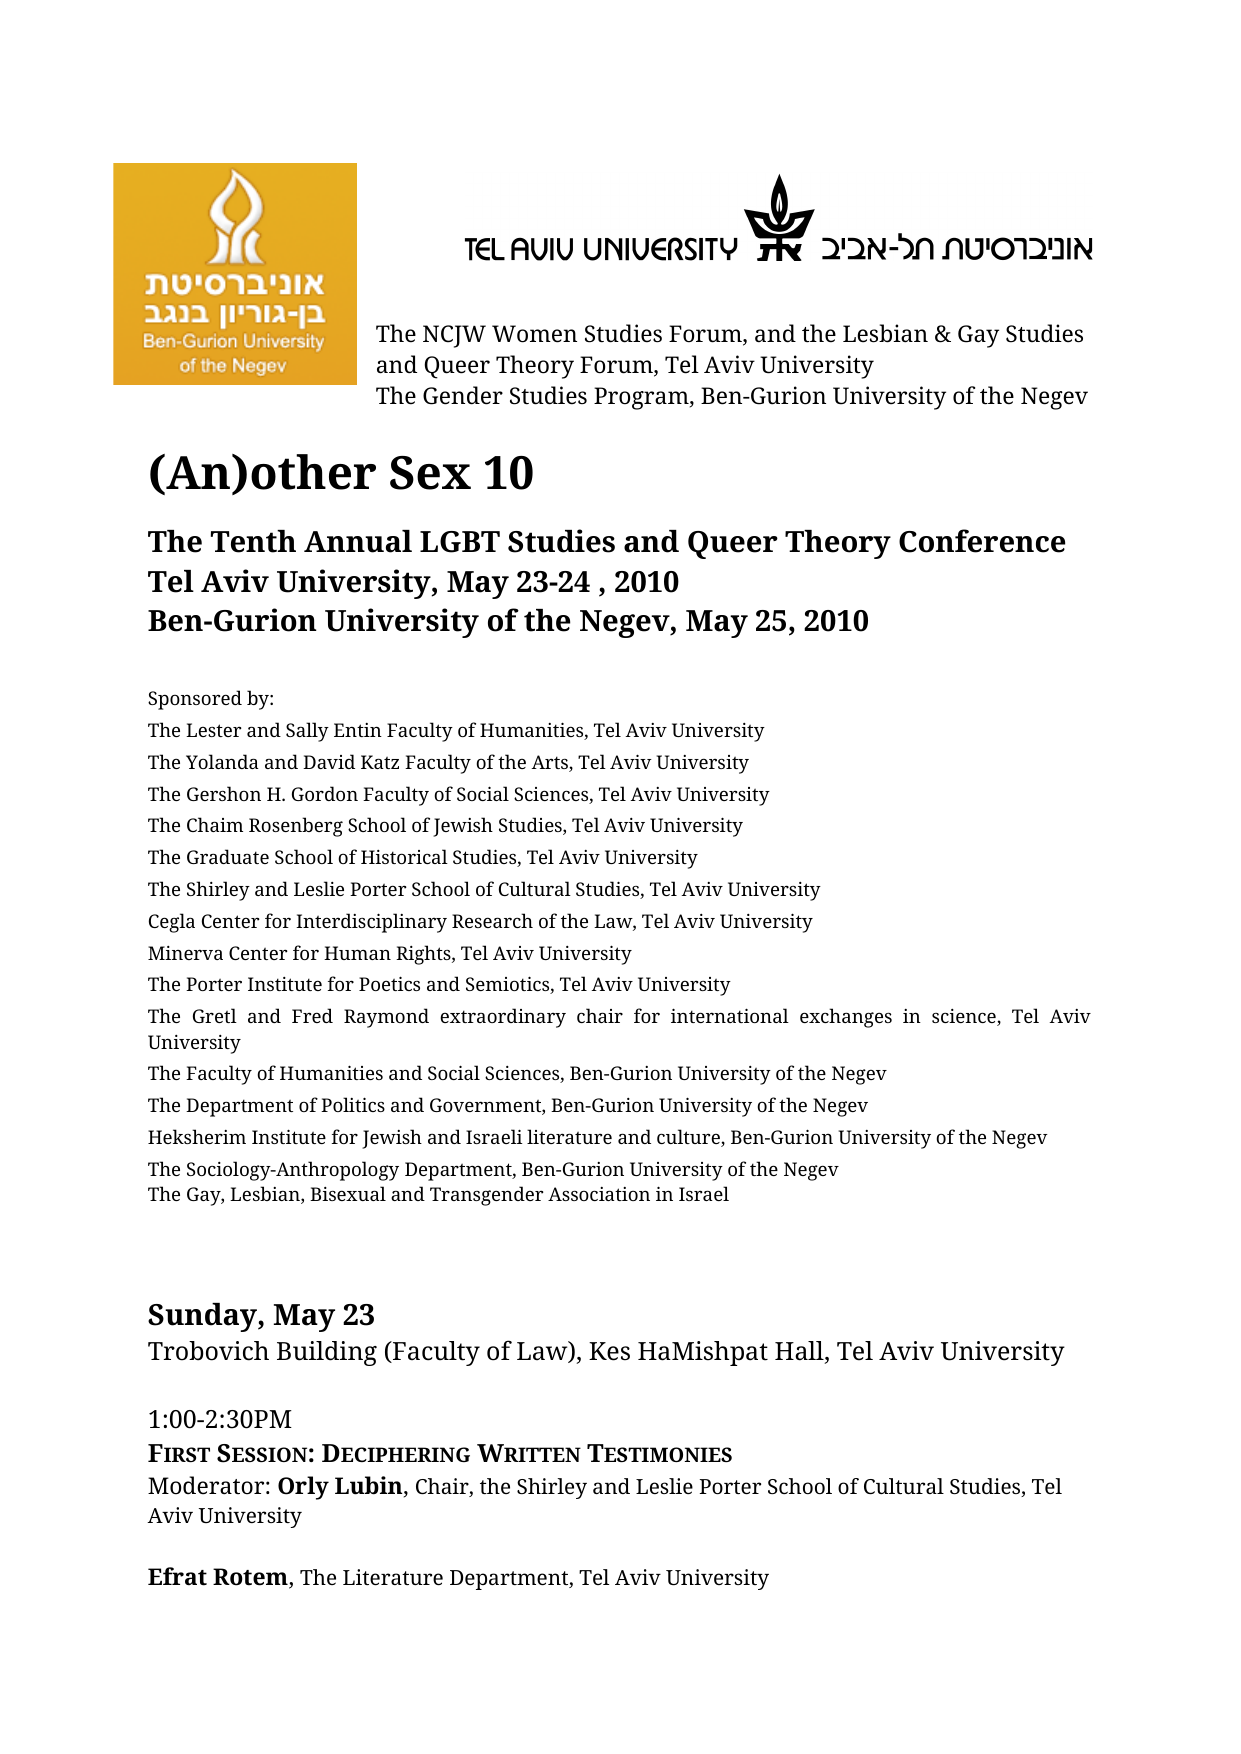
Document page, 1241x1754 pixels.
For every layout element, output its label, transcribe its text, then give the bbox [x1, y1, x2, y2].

text Efrat Rotem, The Literature Department, Tel Aviv University [148, 1561, 1092, 1592]
text Moderator: Orly Lubin, Chair, the Shirley and Leslie Porter School of Cultural Studies, Tel Aviv University [148, 1470, 1092, 1529]
text The Yolanda and David Katz Faculty of the Arts, Tel Aviv University [148, 749, 1092, 775]
text The Gretl and Fred Raymond extraordinary chair for international exchanges in science, Tel Aviv University [148, 1003, 1092, 1054]
subtitle Tel Aviv University, May 23-24 , 2010 [148, 561, 1092, 601]
text Trobovich Building (Faculty of Law), Kes HaMishpat Hall, Tel Aviv University [148, 1334, 1092, 1368]
text Heksherim Institute for Jewish and Israeli literature and culture, Ben-Gurion University of the Negev [148, 1124, 1092, 1150]
text Sunday, May 23 [148, 1294, 1092, 1334]
subtitle The Tenth Annual LGBT Studies and Queer Theory Conference [148, 521, 1092, 561]
picture [464, 172, 1093, 261]
text First Session: Deciphering Written Testimonies [148, 1436, 1092, 1470]
subtitle The NCJW Women Studies Forum, and the Lesbian & Gay Studies and Queer Theory Forum, Tel Aviv University [357, 318, 1092, 380]
text The Gershon H. Gordon Faculty of Social Sciences, Tel Aviv University [148, 781, 1092, 807]
text The Gay, Lesbian, Bisexual and Transgender Association in Israel [148, 1182, 1092, 1207]
subtitle Ben-Gurion University of the Negev, May 25, 2010 [148, 601, 1092, 640]
text 1:00-2:30PM [148, 1402, 1092, 1436]
text The Graduate School of Historical Studies, Tel Aviv University [148, 844, 1092, 870]
text The Chaim Rosenberg School of Jewish Studies, Tel Aviv University [148, 813, 1092, 838]
text The Department of Politics and Government, Ben-Gurion University of the Negev [148, 1092, 1092, 1118]
text The Porter Institute for Poetics and Semiotics, Tel Aviv University [148, 972, 1092, 997]
subtitle The Gender Studies Program, Ben-Gurion University of the Negev [148, 380, 1092, 411]
subtitle (An)other Sex 10 [148, 440, 1092, 503]
text Minerva Center for Human Rights, Tel Aviv University [148, 940, 1092, 965]
text Cegla Center for Interdisciplinary Research of the Law, Tel Aviv University [148, 908, 1092, 934]
picture [113, 163, 357, 385]
text The Shirley and Leslie Porter School of Cultural Studies, Tel Aviv University [148, 876, 1092, 902]
text The Faculty of Humanities and Social Sciences, Ben-Gurion University of the Negev [148, 1061, 1092, 1086]
text The Lester and Sally Entin Faculty of Humanities, Tel Aviv University [148, 717, 1092, 743]
text The Sociology-Anthropology Department, Ben-Gurion University of the Negev [148, 1156, 1092, 1182]
text Sponsored by: [148, 686, 1092, 711]
